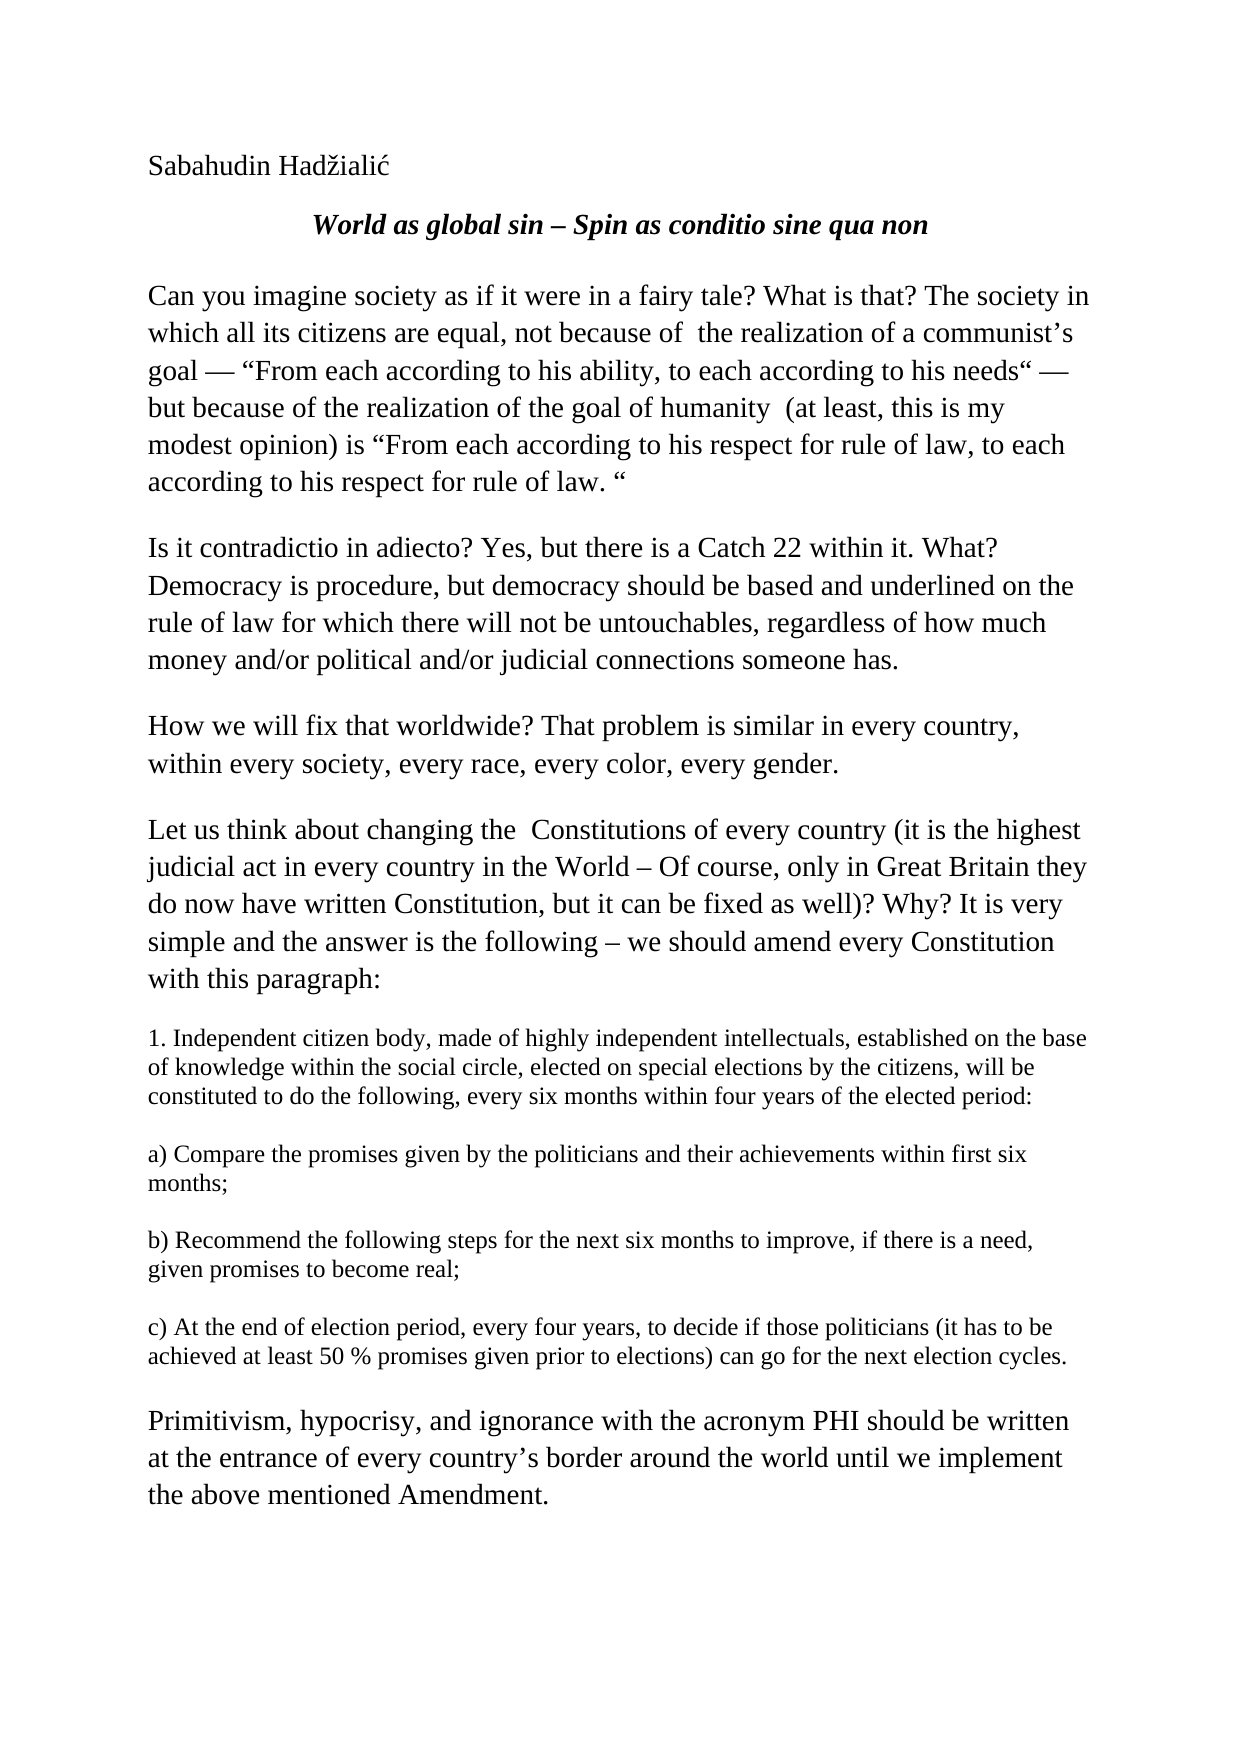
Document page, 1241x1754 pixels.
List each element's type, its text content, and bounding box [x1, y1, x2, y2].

text How we will fix that worldwide? That problem is similar in every country, within every society, every race, every color, every gender. [148, 705, 1093, 779]
text Let us think about changing the Constitutions of every country (it is the highest judicial act in every country in the World – Of course, only in Great Britain they do now have written Constitution, but it can be fixed as well)? Why? It is very simple and the answer is the following – we should amend every Constitution with this paragraph: [148, 808, 1093, 994]
text Is it contradictio in adiecto? Yes, but there is a Catch 22 within it. What? Democracy is procedure, but democracy should be based and underlined on the rule of law for which there will not be untouchables, regardless of how much money and/or political and/or judicial connections someone has. [148, 527, 1093, 676]
text b) Recommend the following steps for the next six months to improve, if there is a need, given promises to become real; [148, 1226, 1093, 1283]
text World as global sin – Spin as conditio sine qua non [148, 207, 1093, 241]
text a) Compare the promises given by the politicians and their achievements within first six months; [148, 1139, 1093, 1196]
text Sabahudin Hadžialić [148, 148, 1093, 181]
text Can you imagine society as if it were in a fairy tale? What is that? The society in which all its citizens are equal, not because of the realization of a communist’s goal — “From each according to his ability, to each according to his needs“ — but because of the realization of the goal of humanity (at least, this is my modest opinion) is “From each according to his respect for rule of law, to each according to his respect for rule of law. “ [148, 275, 1093, 498]
text 1. Independent citizen body, made of highly independent intellectuals, established on the base of knowledge within the social circle, elected on special elections by the citizens, will be constituted to do the following, every six months within four years of the elected period: [148, 1023, 1093, 1110]
text c) At the end of election period, every four years, to decide if those politicians (it has to be achieved at least 50 % promises given prior to elections) can go for the next election cycles. [148, 1312, 1093, 1370]
text Primitivism, hypocrisy, and ignorance with the acronym PHI should be written at the entrance of every country’s border around the world until we implement the above mentioned Amendment. [148, 1399, 1093, 1511]
